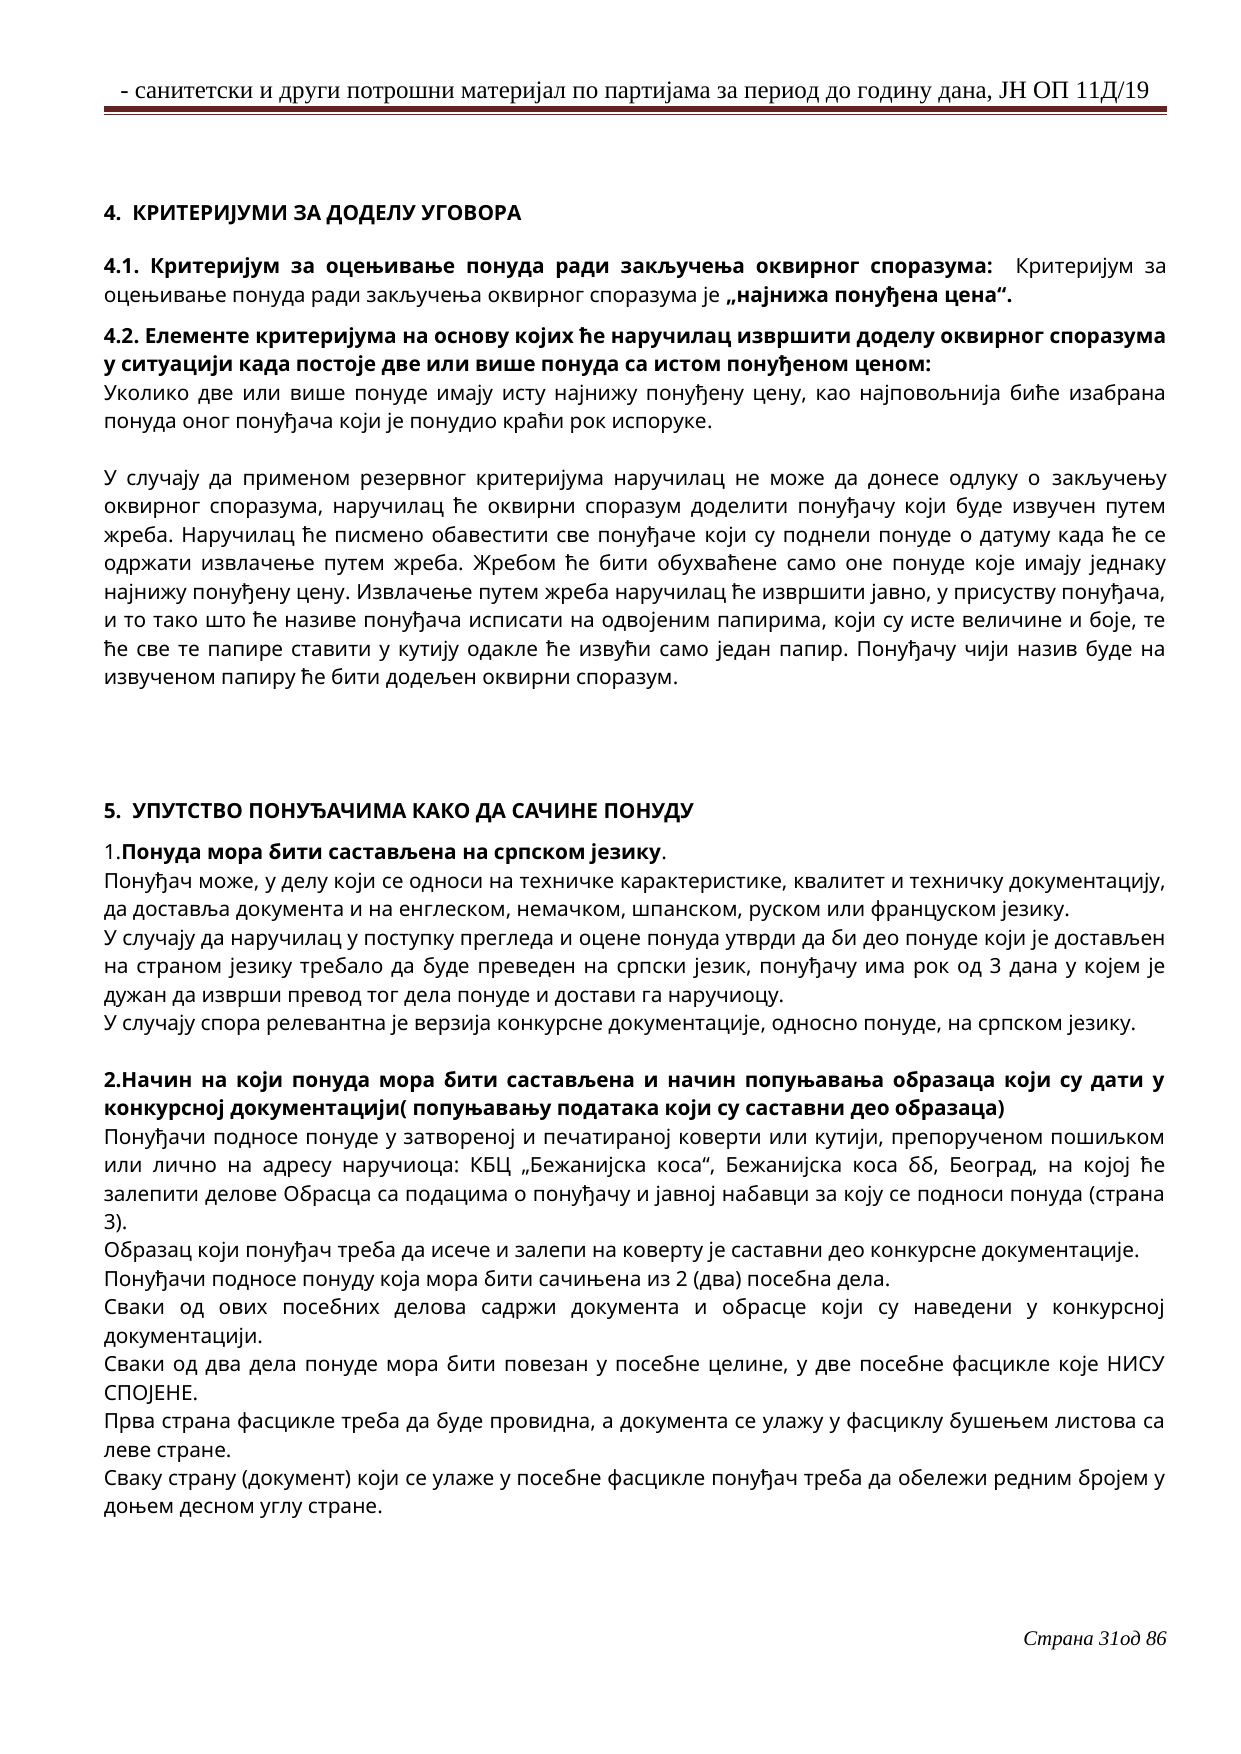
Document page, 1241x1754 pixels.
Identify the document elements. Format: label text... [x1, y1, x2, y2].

text Прва страна фасцикле треба да буде провидна, а документа се улажу у фасциклу бушењем листова са леве стране. [103, 1406, 1167, 1463]
text Образац који понуђач треба да исече и залепи на коверту је саставни део конкурсне документације. [103, 1236, 1167, 1264]
text 4.1. Критеријум за оцењивање понуда ради закључења оквирног споразума: Критеријум за оцењивање понуда ради закључења оквирног споразума је „најнижа понуђена цена“. [103, 252, 1167, 308]
text 4.2. Елементе критеријума на основу којих ће наручилац извршити доделу оквирног споразума у ситуацији када постоје две или више понуда са истом понуђеном ценом: [103, 321, 1167, 378]
text 4. КРИТЕРИЈУМИ ЗА ДОДЕЛУ УГОВОРА [103, 198, 1167, 227]
text Уколико две или више понуде имају исту најнижу понуђену цену, као најповољнија биће изабрана понуда оног понуђача који је понудио краћи рок испоруке. [103, 378, 1167, 435]
text У случају да применом резервног критеријума наручилац не може да донесе одлуку о закључењу оквирног споразума, наручилац ће оквирни споразум доделити понуђачу који буде извучен путем жреба. Наручилац ће писмено обавестити све понуђаче који су поднели понуде о датуму када ће се одржати извлачење путем жреба. Жребом ће бити обухваћене само оне понуде које имају једнаку најнижу понуђену цену. Извлачење путем жреба наручилац ће извршити јавно, у присуству понуђача, и то тако што ће називе понуђача исписати на одвојеним папирима, који су исте величине и боје, те ће све те папире ставити у кутију одакле ће извући само један папир. Понуђачу чији назив буде на извученом папиру ће бити додељен оквирни споразум. [103, 463, 1167, 691]
text Понуђачи подносе понуде у затвореној и печатираној коверти или кутији, препорученом пошиљком или лично на адресу наручиоца: КБЦ „Бежанијска коса“, Бежанијска коса бб, Београд, на којој ће залепити делове Обрасца са подацима о понуђачу и јавној набавци за коју се подноси понуда (страна 3). [103, 1122, 1167, 1236]
text Сваку страну (документ) који се улаже у посебне фасцикле понуђач треба да обележи редним бројем у доњем десном углу стране. [103, 1463, 1167, 1520]
text 2.Начин на који понуда мора бити састављена и начин попуњавања образаца који су дати у конкурсној документацији( попуњавању података који су саставни део образаца) [103, 1065, 1167, 1122]
text Понуђачи подносе понуду која мора бити сачињена из 2 (два) посебна дела. [103, 1264, 1167, 1292]
text Понуђач може, у делу који се односи на техничке карактеристике, квалитет и техничку документацију, да доставља документа и на енглеском, немачком, шпанском, руском или француском језику. [103, 866, 1167, 923]
text Сваки од ових посебних делова садржи документа и обрасце који су наведени у конкурсној документацији. [103, 1292, 1167, 1349]
text 1.Понуда мора бити састављена на српском језику. [103, 837, 1167, 866]
text Сваки од два дела понуде мора бити повезан у посебне целине, у две посебне фасцикле које НИСУ СПОЈЕНЕ. [103, 1349, 1167, 1406]
text 5. УПУТСТВО ПОНУЂАЧИМА КАКО ДА САЧИНЕ ПОНУДУ [103, 797, 1167, 825]
text У случају спора релевантна је верзија конкурсне документације, односно понуде, на српском језику. [103, 1008, 1167, 1037]
text У случају да наручилац у поступку прегледа и оцене понуда утврди да би део понуде који је достављен на страном језику требало да буде преведен на српски језик, понуђачу има рок од 3 дана у којем је дужан да изврши превод тог дела понуде и достави га наручиоцу. [103, 923, 1167, 1008]
